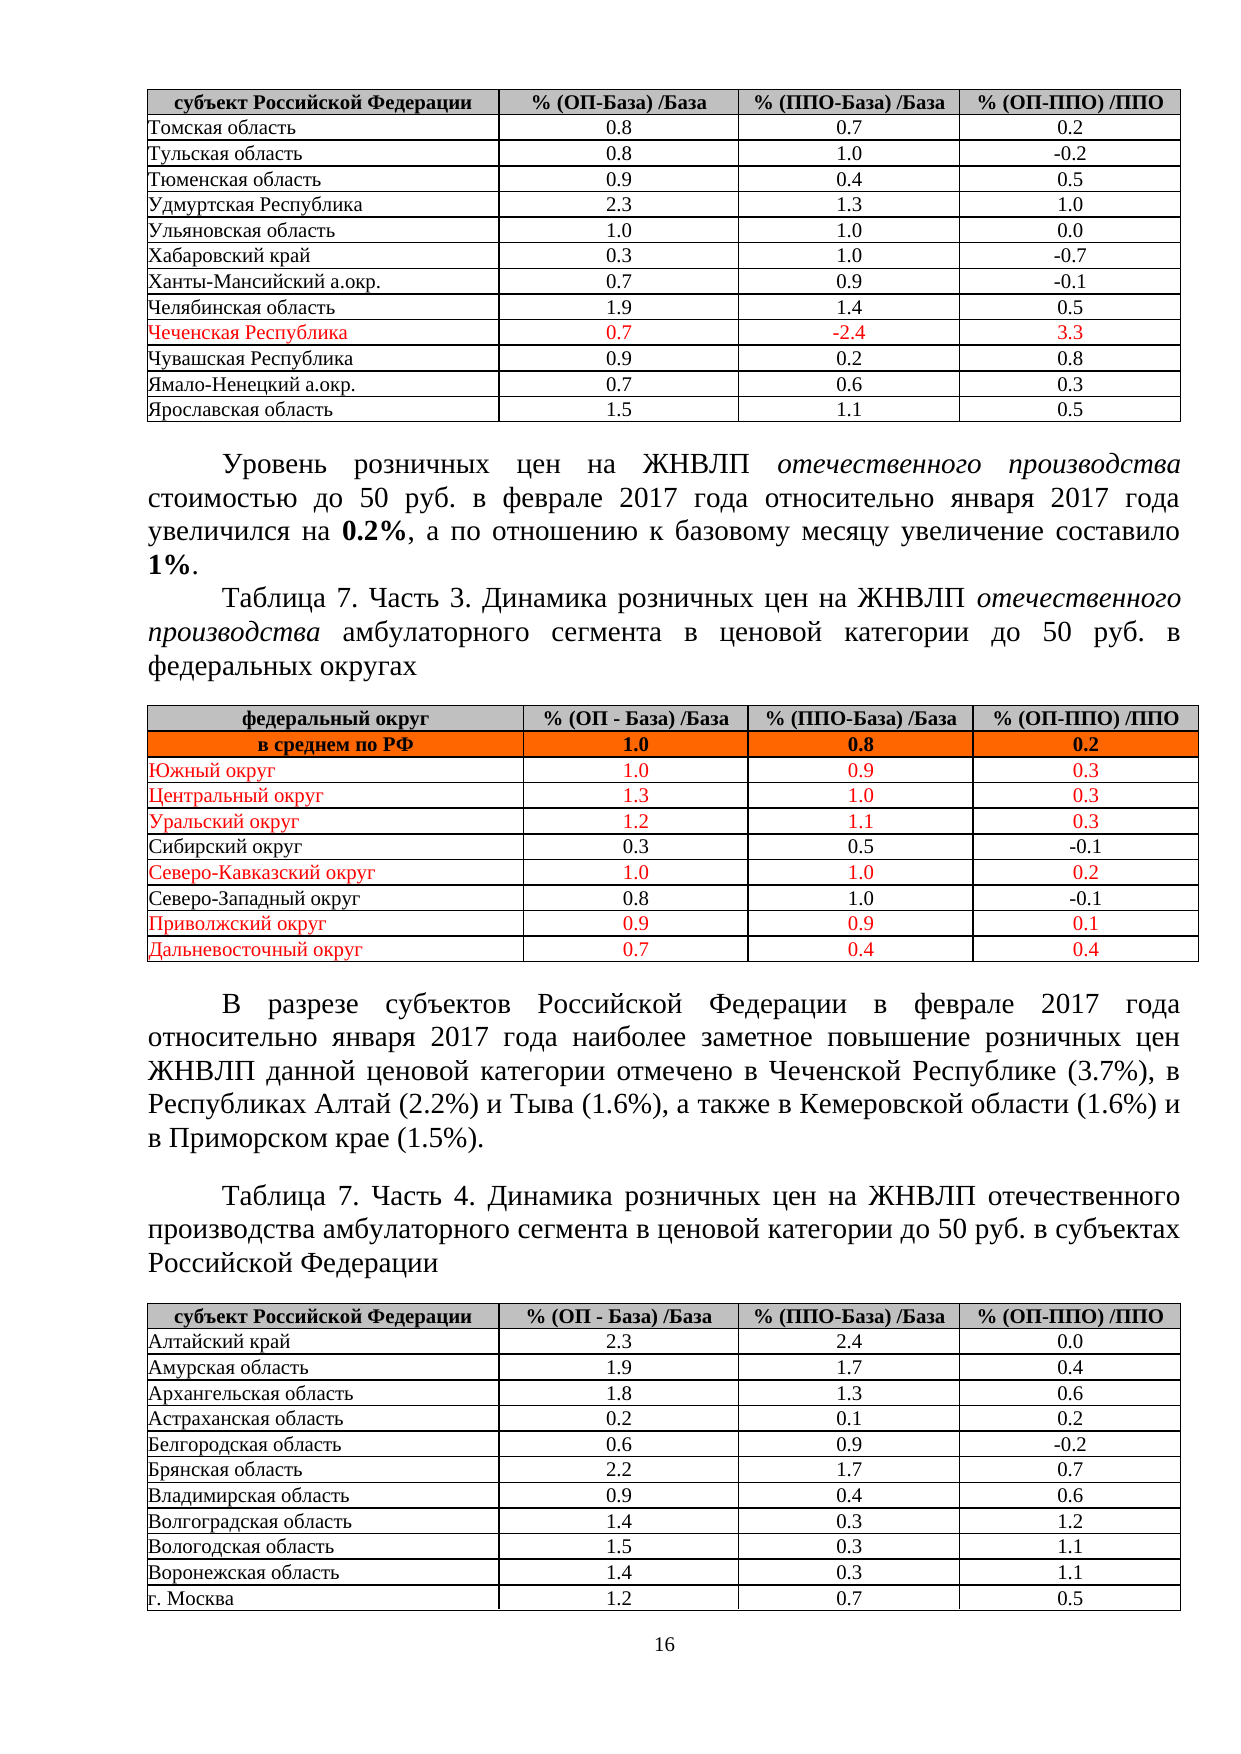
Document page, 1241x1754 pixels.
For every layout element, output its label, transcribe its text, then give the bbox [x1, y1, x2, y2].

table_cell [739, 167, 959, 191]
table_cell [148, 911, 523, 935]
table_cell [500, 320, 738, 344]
text Таблица 7. Часть 4. Динамика розничных цен на ЖНВЛП отечественного производства амбулаторного сегмента в ценовой категории до 50 руб. в субъектах Российской Федерации [148, 1178, 1181, 1278]
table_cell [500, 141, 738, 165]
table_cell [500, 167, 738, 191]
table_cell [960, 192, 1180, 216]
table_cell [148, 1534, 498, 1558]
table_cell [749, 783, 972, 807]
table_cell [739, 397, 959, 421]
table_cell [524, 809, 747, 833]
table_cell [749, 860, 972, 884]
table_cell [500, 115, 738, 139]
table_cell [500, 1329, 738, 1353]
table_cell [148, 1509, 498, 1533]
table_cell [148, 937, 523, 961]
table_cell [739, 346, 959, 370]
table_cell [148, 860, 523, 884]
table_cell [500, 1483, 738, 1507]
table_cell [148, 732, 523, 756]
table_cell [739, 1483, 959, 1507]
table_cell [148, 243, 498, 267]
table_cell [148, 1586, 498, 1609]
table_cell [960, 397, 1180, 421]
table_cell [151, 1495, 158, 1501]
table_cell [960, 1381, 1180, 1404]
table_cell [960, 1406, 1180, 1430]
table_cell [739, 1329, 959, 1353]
table_header субъект Российской Федерации [148, 90, 498, 114]
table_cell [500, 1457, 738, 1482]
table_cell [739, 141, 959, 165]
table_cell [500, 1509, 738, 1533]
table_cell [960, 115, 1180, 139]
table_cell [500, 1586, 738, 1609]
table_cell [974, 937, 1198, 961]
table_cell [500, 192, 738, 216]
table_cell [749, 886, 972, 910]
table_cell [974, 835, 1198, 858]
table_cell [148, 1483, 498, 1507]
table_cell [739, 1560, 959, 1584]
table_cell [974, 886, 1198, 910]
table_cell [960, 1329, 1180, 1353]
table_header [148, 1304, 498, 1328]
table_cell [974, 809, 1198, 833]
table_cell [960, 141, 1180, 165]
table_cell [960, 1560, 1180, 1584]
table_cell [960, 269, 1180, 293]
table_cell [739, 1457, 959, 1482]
text В разрезе субъектов Российской Федерации в феврале 2017 года относительно января 2017 года наиболее заметное повышение розничных цен ЖНВЛП данной ценовой категории отмечено в Чеченской Республике (3.7%), в Республиках Алтай (2.2%) и Тыва (1.6%), а также в Кемеровской области (1.6%) и в Приморском крае (1.5%). [148, 986, 1181, 1154]
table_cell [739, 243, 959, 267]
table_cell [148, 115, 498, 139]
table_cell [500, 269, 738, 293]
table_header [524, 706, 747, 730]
text Таблица 7. Часть 3. Динамика розничных цен на ЖНВЛП отечественного производства амбулаторного сегмента в ценовой категории до 50 руб. в федеральных округах [148, 581, 1181, 681]
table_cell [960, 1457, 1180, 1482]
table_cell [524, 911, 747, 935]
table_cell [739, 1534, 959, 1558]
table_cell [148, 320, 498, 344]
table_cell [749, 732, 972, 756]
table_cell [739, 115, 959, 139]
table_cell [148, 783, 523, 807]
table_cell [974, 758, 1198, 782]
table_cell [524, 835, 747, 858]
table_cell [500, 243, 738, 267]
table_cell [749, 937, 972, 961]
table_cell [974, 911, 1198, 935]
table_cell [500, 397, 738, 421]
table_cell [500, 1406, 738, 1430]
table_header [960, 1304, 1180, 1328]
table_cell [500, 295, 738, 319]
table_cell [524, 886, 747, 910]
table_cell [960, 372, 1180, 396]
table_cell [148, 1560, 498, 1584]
table_header % (ОП-ППО) /ППО [960, 90, 1180, 114]
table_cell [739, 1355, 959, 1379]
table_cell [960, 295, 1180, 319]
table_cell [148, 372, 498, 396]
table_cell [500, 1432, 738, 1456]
table_header % (ППО-База) /База [739, 90, 959, 114]
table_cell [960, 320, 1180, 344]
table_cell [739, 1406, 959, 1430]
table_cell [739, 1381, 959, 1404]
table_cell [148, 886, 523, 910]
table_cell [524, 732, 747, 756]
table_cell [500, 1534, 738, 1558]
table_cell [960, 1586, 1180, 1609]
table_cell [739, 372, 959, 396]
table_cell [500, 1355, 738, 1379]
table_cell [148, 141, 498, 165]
text Уровень розничных цен на ЖНВЛП отечественного производства стоимостью до 50 руб. в феврале 2017 года относительно января 2017 года увеличился на 0.2%, а по отношению к базовому месяцу увеличение составило 1%. [148, 446, 1181, 581]
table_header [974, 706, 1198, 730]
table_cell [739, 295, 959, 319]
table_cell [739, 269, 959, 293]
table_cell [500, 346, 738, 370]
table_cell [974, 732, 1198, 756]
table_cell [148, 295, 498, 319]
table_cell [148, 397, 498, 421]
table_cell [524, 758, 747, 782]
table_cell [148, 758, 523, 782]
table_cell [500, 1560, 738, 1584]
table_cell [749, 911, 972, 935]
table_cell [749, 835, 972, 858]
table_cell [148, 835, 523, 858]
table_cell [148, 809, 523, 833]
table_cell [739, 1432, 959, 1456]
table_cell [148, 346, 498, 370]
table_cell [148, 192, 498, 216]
table_header % (ОП-База) /База [500, 90, 738, 114]
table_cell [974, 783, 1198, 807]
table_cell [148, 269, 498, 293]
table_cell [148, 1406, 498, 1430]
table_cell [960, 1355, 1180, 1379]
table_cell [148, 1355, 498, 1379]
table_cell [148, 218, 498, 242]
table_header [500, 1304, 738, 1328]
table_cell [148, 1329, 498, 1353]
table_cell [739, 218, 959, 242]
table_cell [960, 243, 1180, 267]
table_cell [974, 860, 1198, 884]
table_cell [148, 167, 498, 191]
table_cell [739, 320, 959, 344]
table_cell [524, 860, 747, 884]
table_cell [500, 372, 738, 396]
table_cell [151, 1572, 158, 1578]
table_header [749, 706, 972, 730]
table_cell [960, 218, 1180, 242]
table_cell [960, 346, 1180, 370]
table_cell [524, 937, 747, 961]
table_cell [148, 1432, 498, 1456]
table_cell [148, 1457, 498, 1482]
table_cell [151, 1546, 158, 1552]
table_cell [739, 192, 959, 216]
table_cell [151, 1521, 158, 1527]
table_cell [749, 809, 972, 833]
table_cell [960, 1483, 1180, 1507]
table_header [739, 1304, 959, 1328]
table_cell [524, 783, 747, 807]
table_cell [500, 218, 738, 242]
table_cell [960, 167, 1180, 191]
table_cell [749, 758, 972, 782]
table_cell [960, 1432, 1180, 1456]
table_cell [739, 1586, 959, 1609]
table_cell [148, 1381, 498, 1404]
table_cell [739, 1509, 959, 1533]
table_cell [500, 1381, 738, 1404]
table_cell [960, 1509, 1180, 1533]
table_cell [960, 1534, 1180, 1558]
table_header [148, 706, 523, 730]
